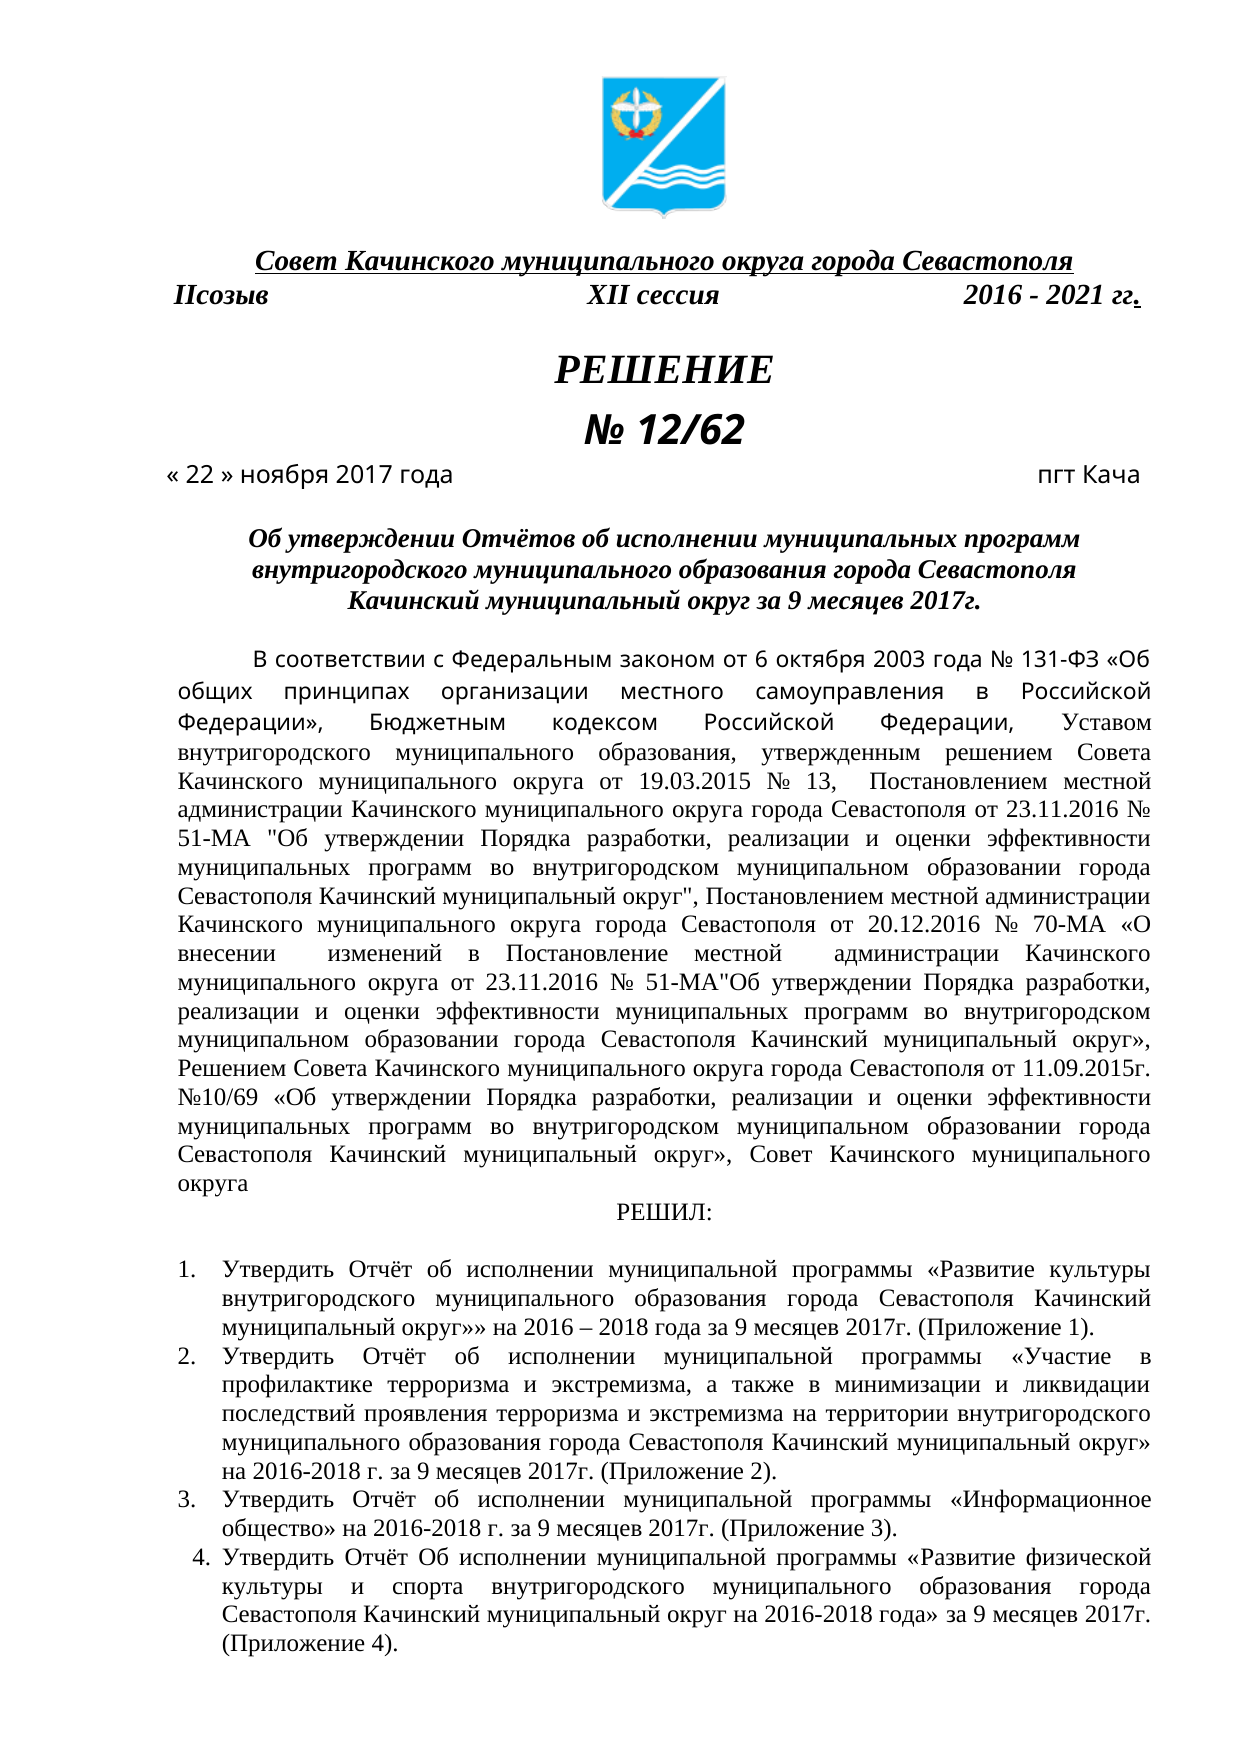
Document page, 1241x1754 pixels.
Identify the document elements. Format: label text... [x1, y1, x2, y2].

text № 12/62 [177, 400, 1152, 457]
table_header 2016 - 2021 гг. [820, 277, 1152, 311]
text Качинский муниципальный округ за 9 месяцев 2017г. [177, 584, 1152, 615]
list Утвердить Отчёт Об исполнении муниципальной программы «Развитие физической культуры и спорта внутригородского муниципального образования города Севастополя Качинский муниципальный округ на 2016-2018 года» за 9 месяцев 2017г. (Приложение 4). [192, 1542, 1152, 1657]
picture [601, 76, 727, 219]
text РЕШИЛ: [177, 1197, 1152, 1226]
text РЕШЕНИЕ [177, 345, 1152, 393]
list Утвердить Отчёт об исполнении муниципальной программы «Участие в профилактике терроризма и экстремизма, а также в минимизации и ликвидации последствий проявления терроризма и экстремизма на территории внутригородского муниципального образования города Севастополя Качинский муниципальный округ» на 2016-2018 г. за 9 месяцев 2017г. (Приложение 2). [177, 1341, 1152, 1484]
table_header ХII сессия [487, 277, 819, 311]
text Об утверждении Отчётов об исполнении муниципальных программ внутригородского муниципального образования города Севастополя [177, 522, 1152, 584]
text Совет Качинского муниципального округа города Севастополя [177, 243, 1152, 277]
text В соответствии с Федеральным законом от 6 октября 2003 года № 131-ФЗ «Об общих принципах организации местного самоуправления в Российской Федерации», Бюджетным кодексом Российской Федерации, Уставом внутригородского муниципального образования, утвержденным решением Совета Качинского муниципального округа от 19.03.2015 № 13, Постановлением местной администрации Качинского муниципального округа города Севастополя от 23.11.2016 № 51-МА "Об утверждении Порядка разработки, реализации и оценки эффективности муниципальных программ во внутригородском муниципальном образовании города Севастополя Качинский муниципальный округ", Постановлением местной администрации Качинского муниципального округа города Севастополя от 20.12.2016 № 70-МА «О внесении изменений в Постановление местной администрации Качинского муниципального округа от 23.11.2016 № 51-МА"Об утверждении Порядка разработки, реализации и оценки эффективности муниципальных программ во внутригородском муниципальном образовании города Севастополя Качинский муниципальный округ», Решением Совета Качинского муниципального округа города Севастополя от 11.09.2015г. №10/69 «Об утверждении Порядка разработки, реализации и оценки эффективности муниципальных программ во внутригородском муниципальном образовании города Севастополя Качинский муниципальный округ», Совет Качинского муниципального округа [177, 643, 1152, 1197]
list Утвердить Отчёт об исполнении муниципальной программы «Информационное общество» на 2016-2018 г. за 9 месяцев 2017г. (Приложение 3). [177, 1484, 1152, 1542]
table_header IIсозыв [155, 277, 487, 311]
table_header « 22 » ноября 2017 года [155, 457, 653, 491]
table_header пгт Кача [653, 457, 1152, 491]
list Утвердить Отчёт об исполнении муниципальной программы «Развитие культуры внутригородского муниципального образования города Севастополя Качинский муниципальный округ»» на 2016 – 2018 года за 9 месяцев 2017г. (Приложение 1). [177, 1254, 1152, 1341]
